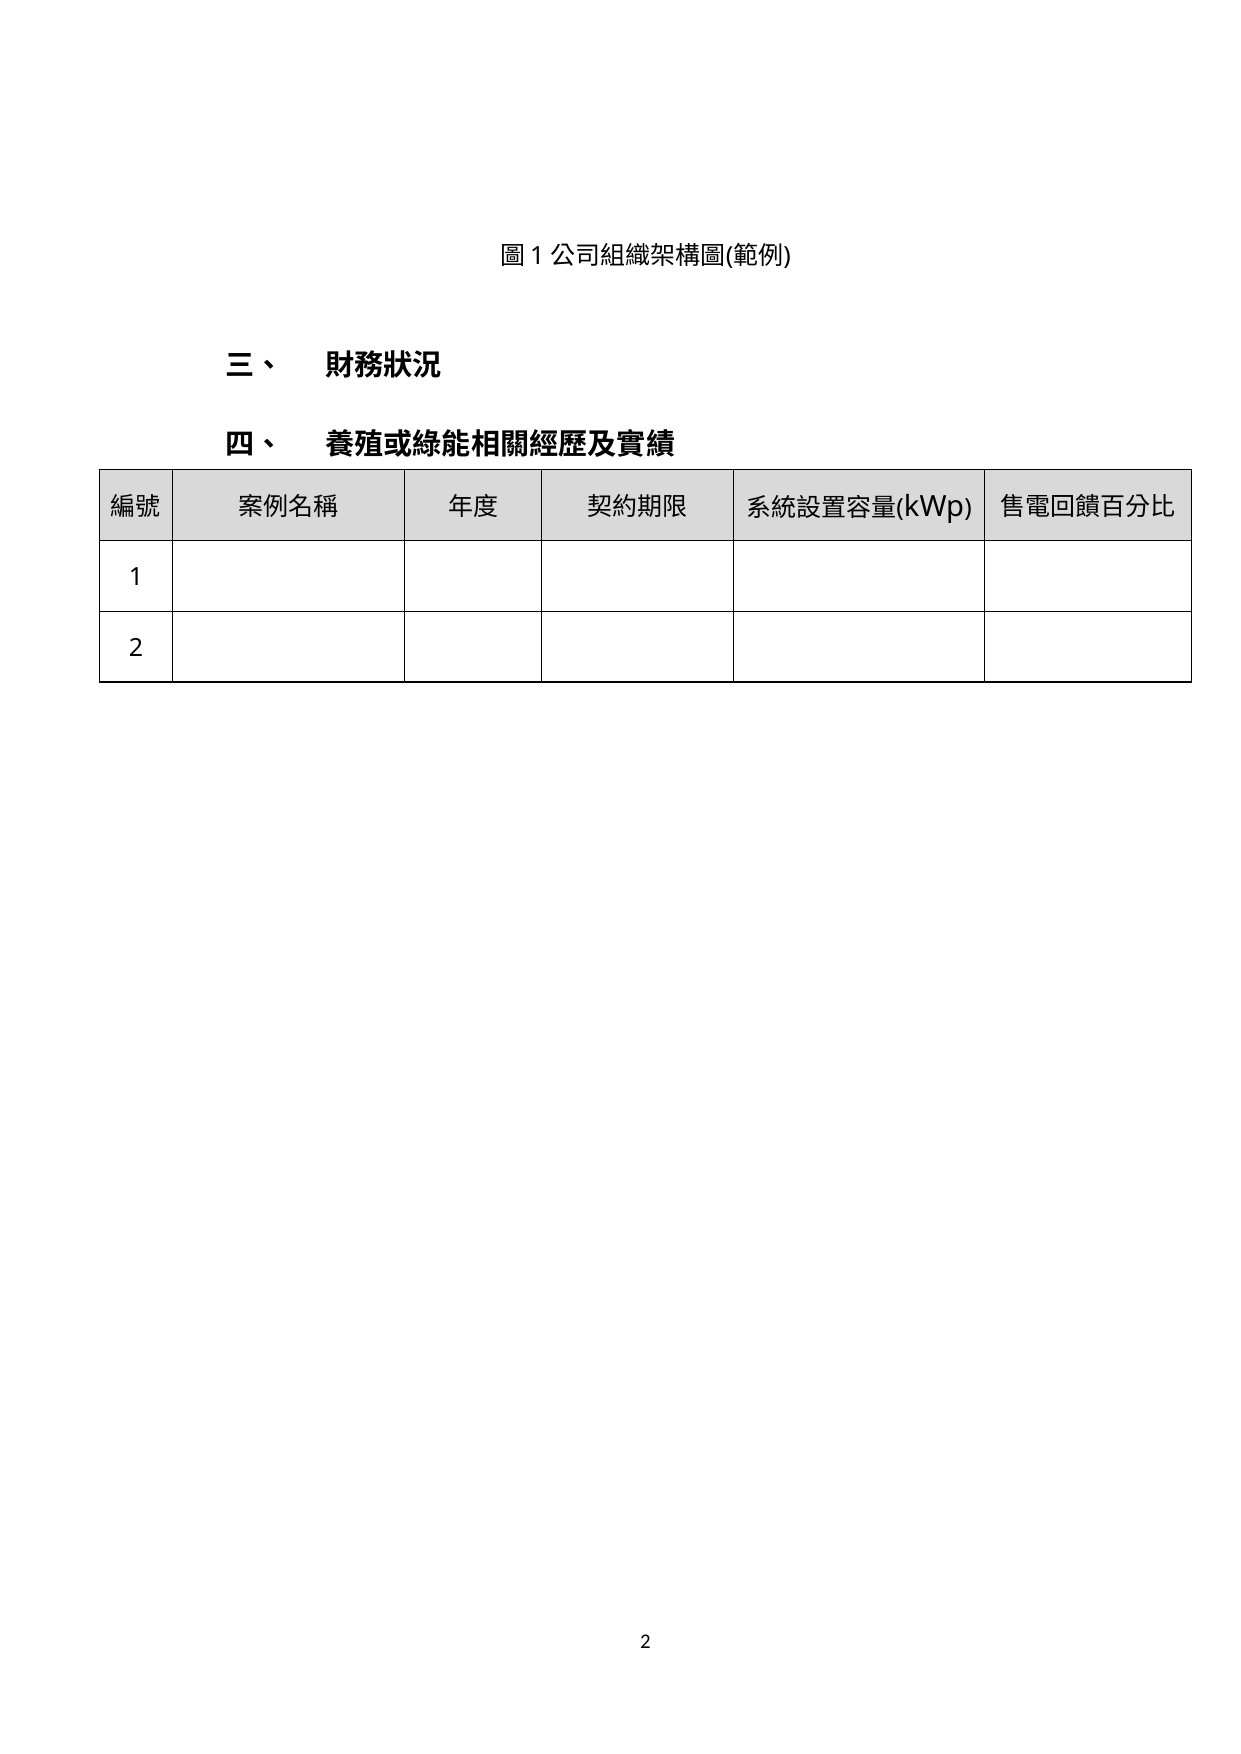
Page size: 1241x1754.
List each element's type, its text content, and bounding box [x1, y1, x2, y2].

table_cell [734, 541, 984, 611]
table_cell [542, 612, 733, 681]
table_cell 1 [100, 541, 172, 611]
table_header 系統設置容量(kWp) [734, 470, 984, 540]
table_header 售電回饋百分比 [985, 470, 1191, 540]
table_header 年度 [405, 470, 541, 540]
subtitle 養殖或綠能相關經歷及實績 [225, 420, 1115, 463]
table_header 編號 [100, 470, 172, 540]
table_cell [985, 612, 1191, 681]
subtitle 財務狀況 [225, 341, 1115, 383]
table_cell [405, 612, 541, 681]
table_cell [985, 541, 1191, 611]
table_cell 2 [100, 612, 172, 681]
table_cell [734, 612, 984, 681]
table_cell [173, 612, 404, 681]
table_header 契約期限 [542, 470, 733, 540]
table_cell [173, 541, 404, 611]
text 圖1 公司組織架構圖(範例) [175, 235, 1115, 272]
table_cell [542, 541, 733, 611]
table_header 案例名稱 [173, 470, 404, 540]
table_cell [405, 541, 541, 611]
